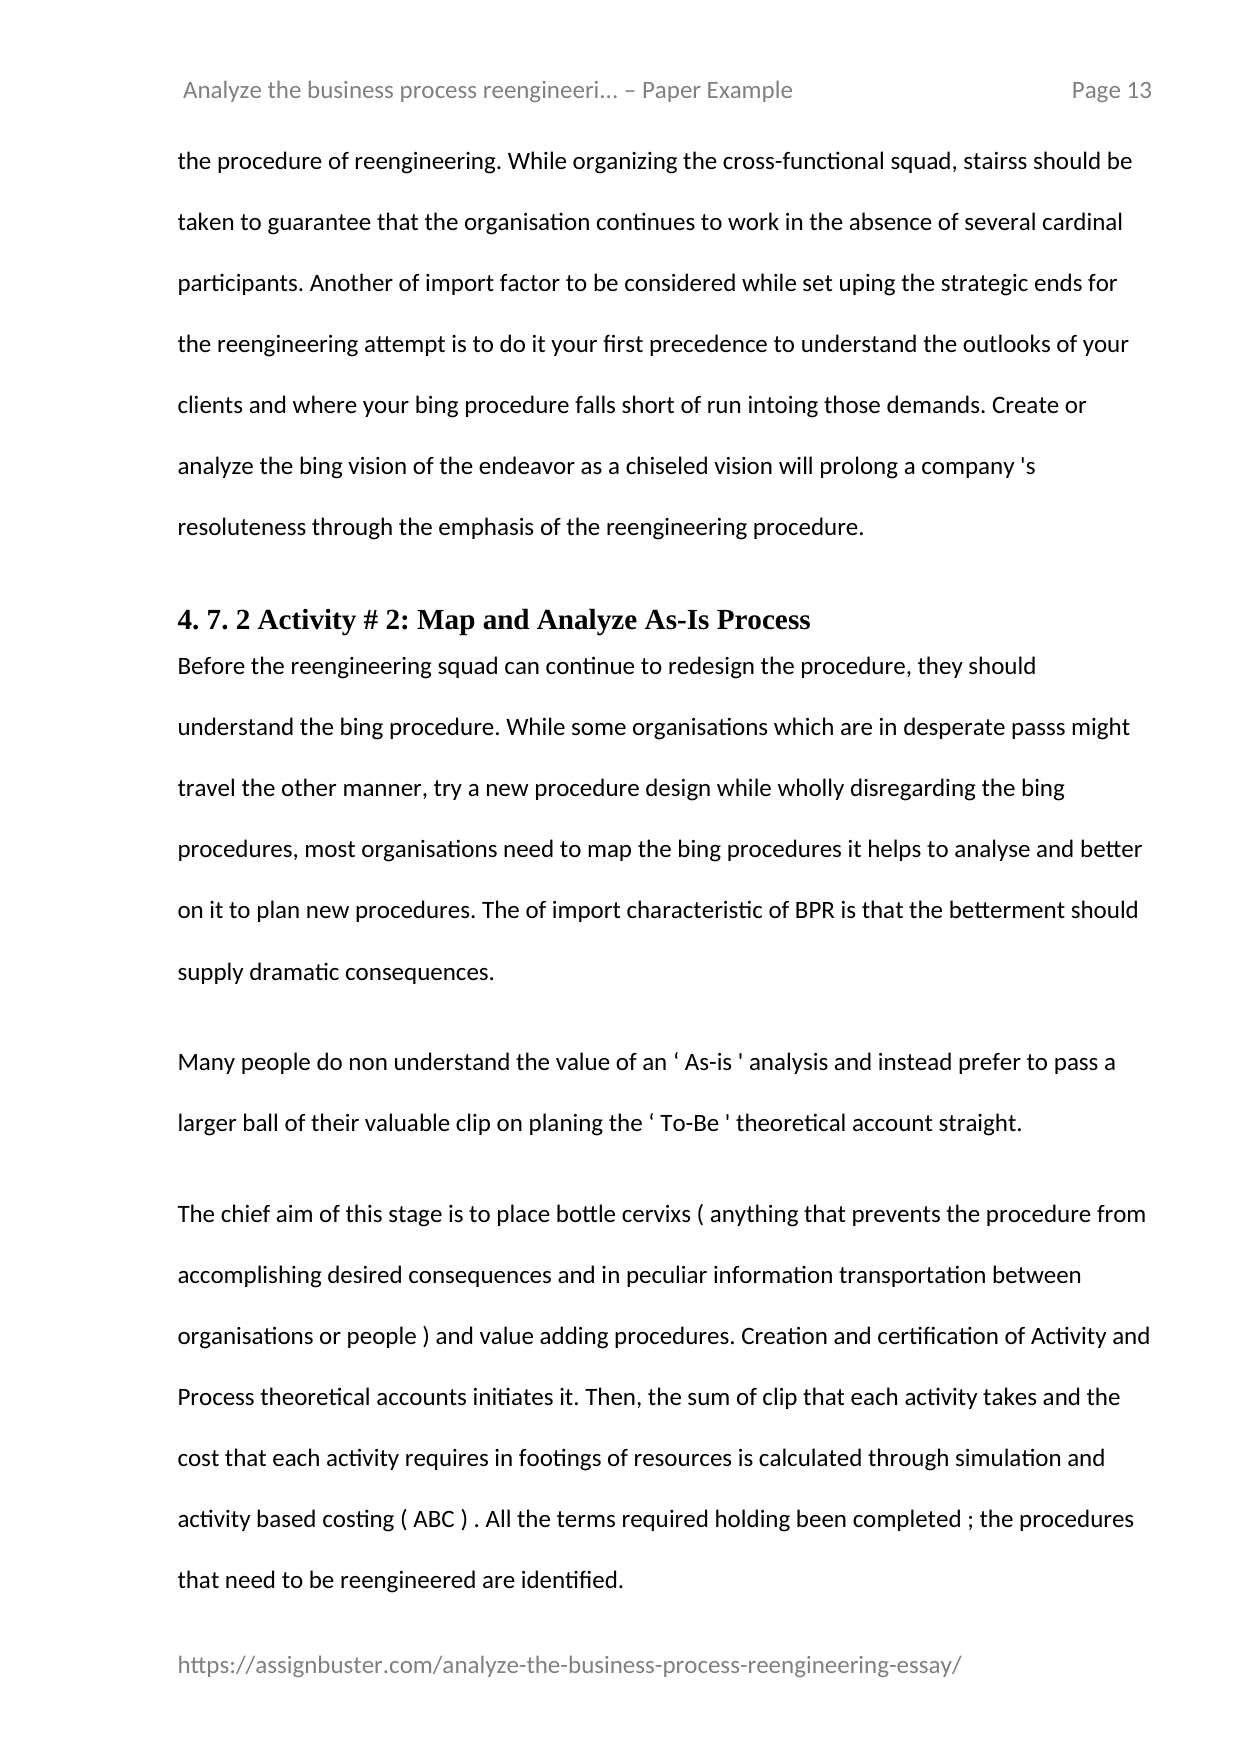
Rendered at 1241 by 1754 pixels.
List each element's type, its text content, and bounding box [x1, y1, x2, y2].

text Before the reengineering squad can continue to redesign the procedure, they should understand the bing procedure. While some organisations which are in desperate passs might travel the other manner, try a new procedure design while wholly disregarding the bing procedures, most organisations need to map the bing procedures it helps to analyse and better on it to plan new procedures. The of import characteristic of BPR is that the betterment should supply dramatic consequences. [177, 650, 1152, 986]
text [177, 145, 1152, 542]
text Many people do non understand the value of an ‘ As-is ' analysis and instead prefer to pass a larger ball of their valuable clip on planing the ‘ To-Be ' theoretical account straight. [177, 1046, 1152, 1138]
text The chief aim of this stage is to place bottle cervixs ( anything that prevents the procedure from accomplishing desired consequences and in peculiar information transportation between organisations or people ) and value adding procedures. Creation and certification of Activity and Process theoretical accounts initiates it. Then, the sum of clip that each activity takes and the cost that each activity requires in footings of resources is calculated through simulation and activity based costing ( ABC ) . All the terms required holding been completed ; the procedures that need to be reengineered are identified. [177, 1198, 1152, 1594]
subtitle 4. 7. 2 Activity # 2: Map and Analyze As-Is Process [177, 602, 1152, 635]
